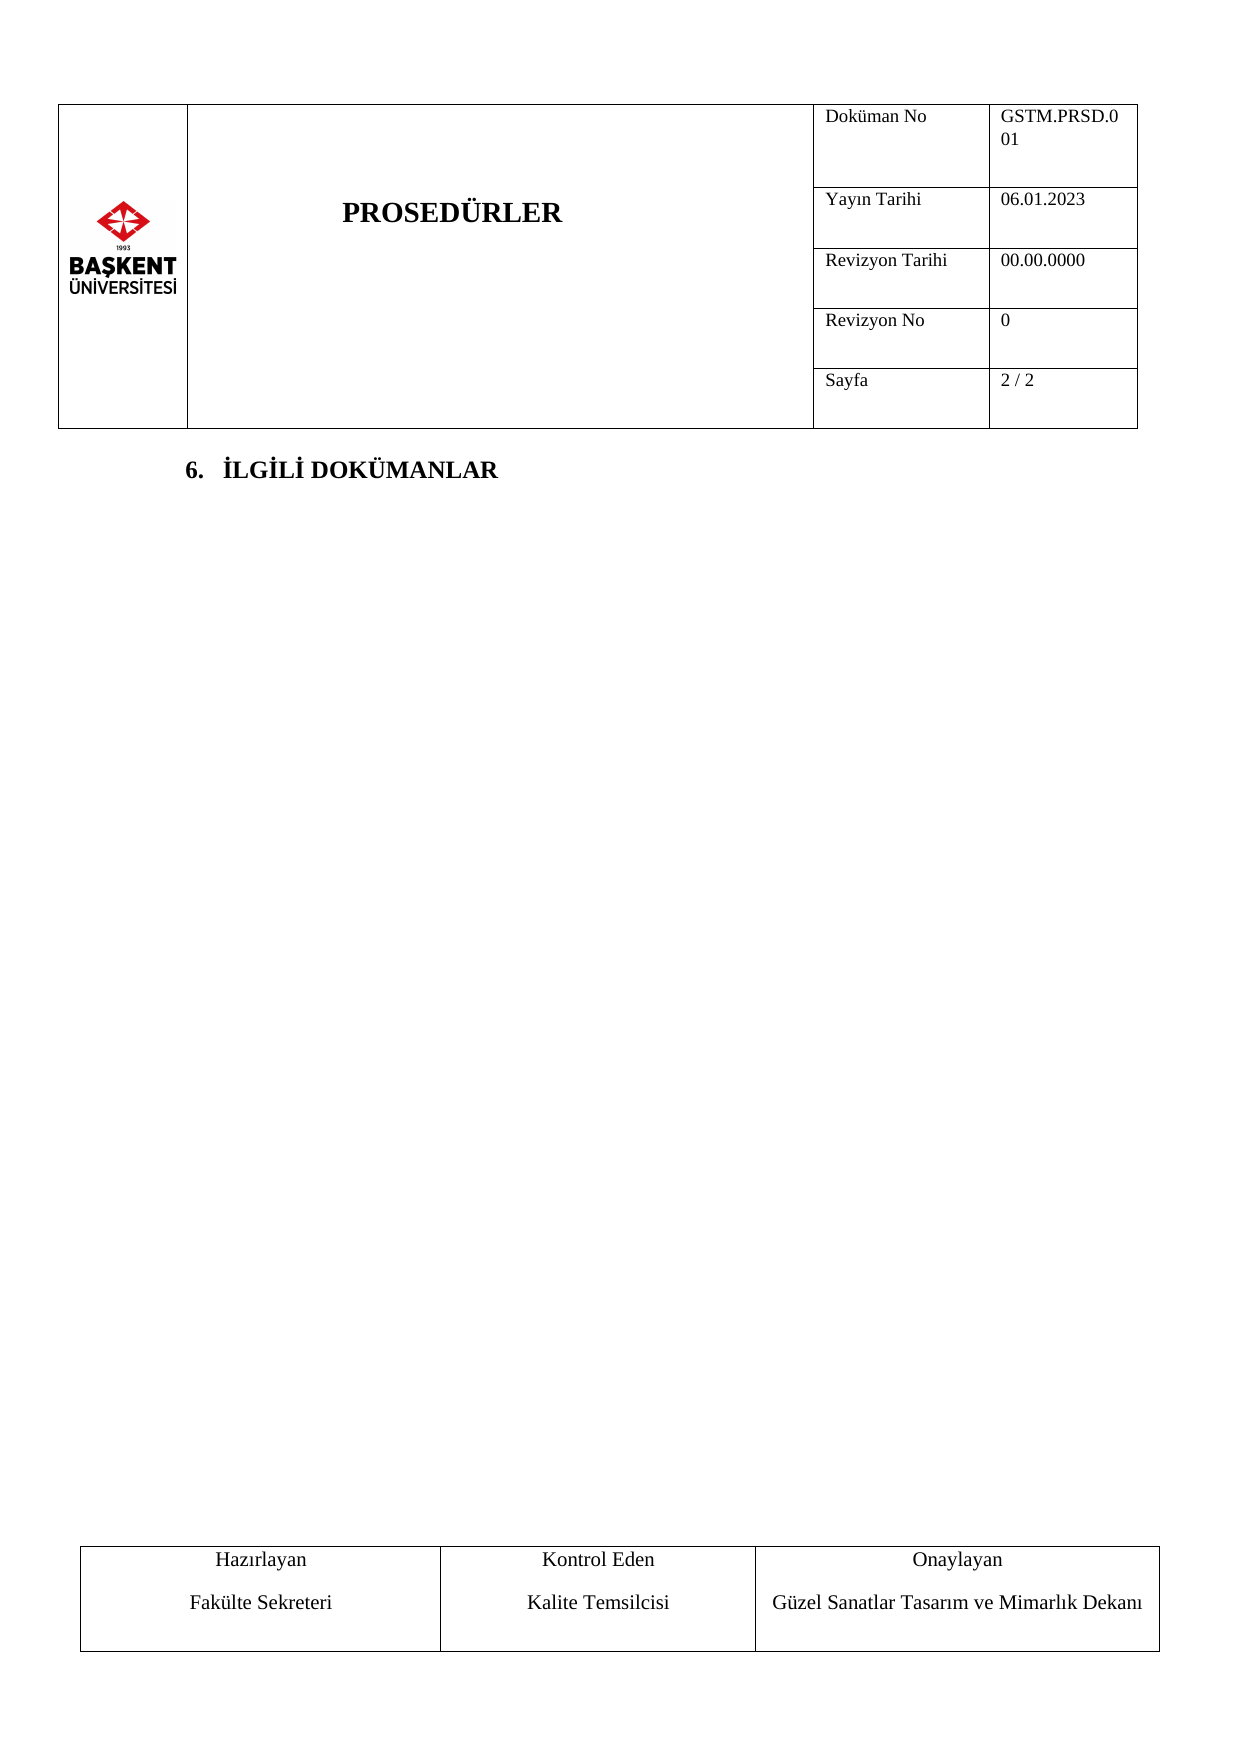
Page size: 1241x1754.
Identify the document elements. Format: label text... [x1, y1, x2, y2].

picture [70, 201, 177, 294]
list İLGİLİ DOKÜMANLAR [185, 455, 1093, 484]
